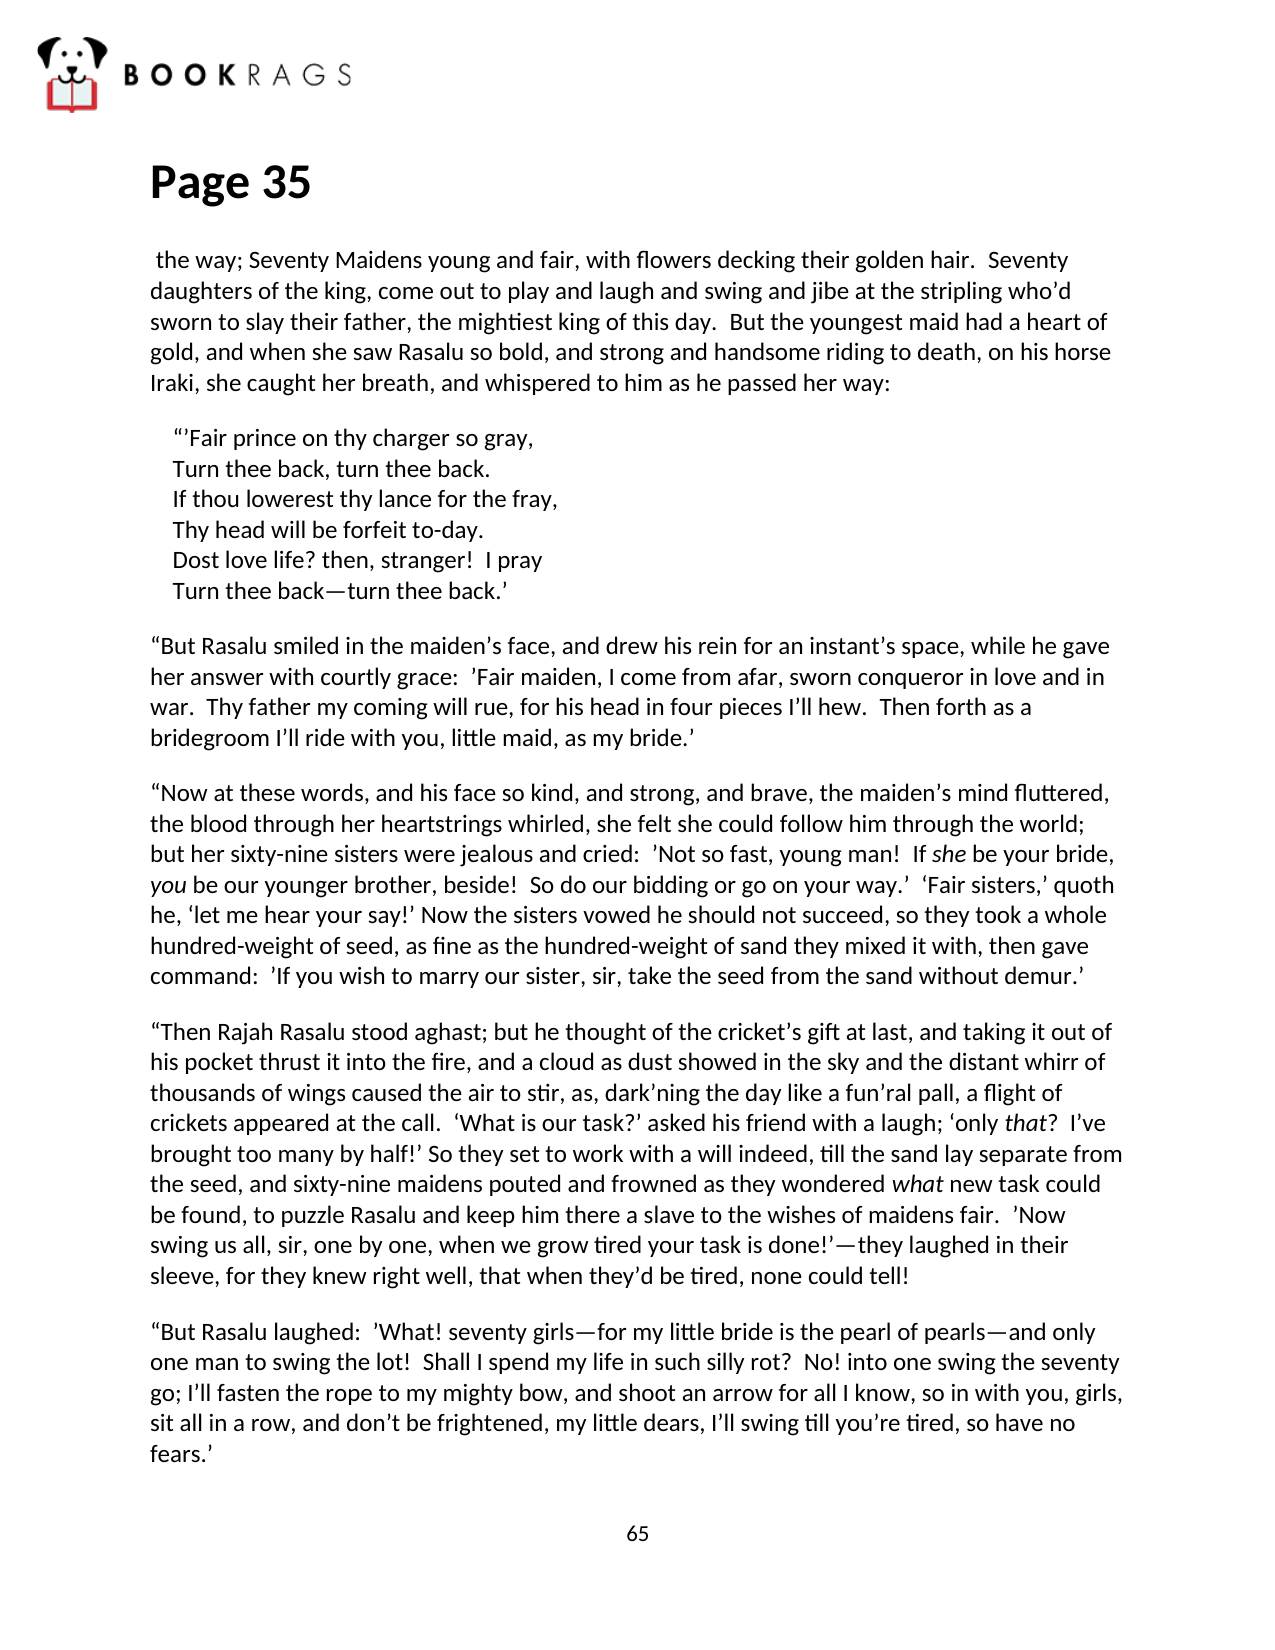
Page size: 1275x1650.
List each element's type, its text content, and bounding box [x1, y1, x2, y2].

text “But Rasalu smiled in the maiden’s face, and drew his rein for an instant’s space, while he gave her answer with courtly grace: ’Fair maiden, I come from afar, sworn conqueror in love and in war. Thy father my coming will rue, for his head in four pieces I’ll hew. Then forth as a bridegroom I’ll ride with you, little maid, as my bride.’ [150, 630, 1125, 752]
text “Now at these words, and his face so kind, and strong, and brave, the maiden’s mind fluttered, the blood through her heartstrings whirled, she felt she could follow him through the world; but her sixty-nine sisters were jealous and cried: ’Not so fast, young man! If she be your bride, you be our younger brother, beside! So do our bidding or go on your way.’ ‘Fair sisters,’ quoth he, ‘let me hear your say!’ Now the sisters vowed he should not succeed, so they took a whole hundred-weight of seed, as fine as the hundred-weight of sand they mixed it with, then gave command: ’If you wish to marry our sister, sir, take the seed from the sand without demur.’ [150, 777, 1125, 991]
text “But Rasalu laughed: ’What! seventy girls—­for my little bride is the pearl of pearls—­and only one man to swing the lot! Shall I spend my life in such silly rot? No! into one swing the seventy go; I’ll fasten the rope to my mighty bow, and shoot an arrow for all I know, so in with you, girls, sit all in a row, and don’t be frightened, my little dears, I’ll swing till you’re tired, so have no fears.’ [150, 1316, 1125, 1468]
text “Then Rajah Rasalu stood aghast; but he thought of the cricket’s gift at last, and taking it out of his pocket thrust it into the fire, and a cloud as dust showed in the sky and the distant whirr of thousands of wings caused the air to stir, as, dark’ning the day like a fun’ral pall, a flight of crickets appeared at the call. ‘What is our task?’ asked his friend with a laugh; ‘only that? I’ve brought too many by half!’ So they set to work with a will indeed, till the sand lay separate from the seed, and sixty-nine maidens pouted and frowned as they wondered what new task could be found, to puzzle Rasalu and keep him there a slave to the wishes of maidens fair. ’Now swing us all, sir, one by one, when we grow tired your task is done!’—­they laughed in their sleeve, for they knew right well, that when they’d be tired, none could tell! [150, 1016, 1125, 1291]
picture [37, 37, 351, 113]
text “’Fair prince on thy charger so gray, Turn thee back, turn thee back. If thou lowerest thy lance for the fray, Thy head will be forfeit to-day. Dost love life? then, stranger! I pray Turn thee back—­turn thee back.’ [150, 422, 1125, 605]
text Page 35 [150, 150, 1125, 211]
text the way; Seventy Maidens young and fair, with flowers decking their golden hair. Seventy daughters of the king, come out to play and laugh and swing and jibe at the stripling who’d sworn to slay their father, the mightiest king of this day. But the youngest maid had a heart of gold, and when she saw Rasalu so bold, and strong and handsome riding to death, on his horse Iraki, she caught her breath, and whispered to him as he passed her way: [150, 244, 1125, 397]
